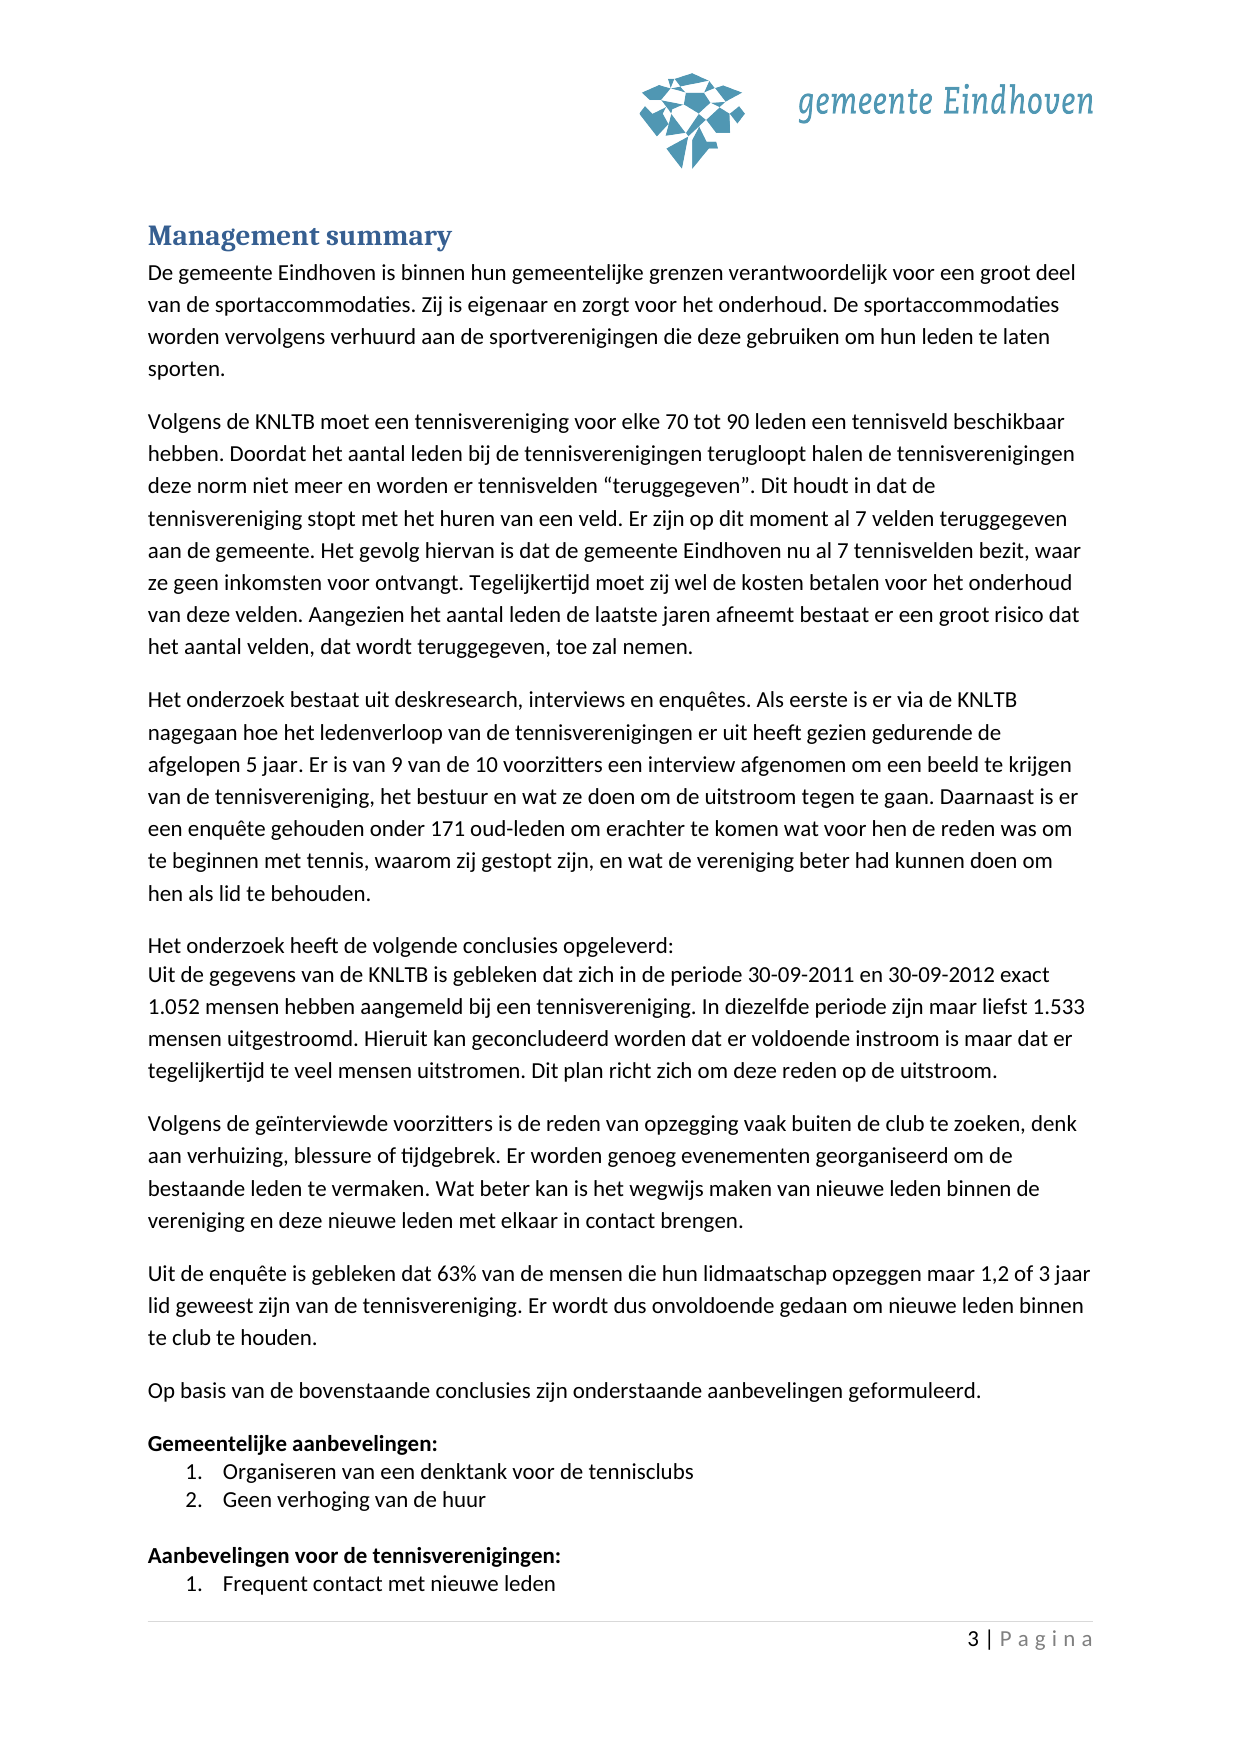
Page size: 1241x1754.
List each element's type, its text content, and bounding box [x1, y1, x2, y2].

text Het onderzoek heeft de volgende conclusies opgeleverd: [148, 932, 1093, 960]
text Op basis van de bovenstaande conclusies zijn onderstaande aanbevelingen geformuleerd. [148, 1376, 1093, 1404]
text De gemeente Eindhoven is binnen hun gemeentelijke grenzen verantwoordelijk voor een groot deel van de sportaccommodaties. Zij is eigenaar en zorgt voor het onderhoud. De sportaccommodaties worden vervolgens verhuurd aan de sportverenigingen die deze gebruiken om hun leden te laten sporten. [148, 258, 1093, 382]
subtitle Management summary [148, 219, 1093, 253]
list Organiseren van een denktank voor de tennisclubs [185, 1457, 1093, 1485]
text Aanbevelingen voor de tennisverenigingen: [148, 1541, 1093, 1569]
text Volgens de KNLTB moet een tennisvereniging voor elke 70 tot 90 leden een tennisveld beschikbaar hebben. Doordat het aantal leden bij de tennisverenigingen terugloopt halen de tennisverenigingen deze norm niet meer en worden er tennisvelden “teruggegeven”. Dit houdt in dat de tennisvereniging stopt met het huren van een veld. Er zijn op dit moment al 7 velden teruggegeven aan de gemeente. Het gevolg hiervan is dat de gemeente Eindhoven nu al 7 tennisvelden bezit, waar ze geen inkomsten voor ontvangt. Tegelijkertijd moet zij wel de kosten betalen voor het onderhoud van deze velden. Aangezien het aantal leden de laatste jaren afneemt bestaat er een groot risico dat het aantal velden, dat wordt teruggegeven, toe zal nemen. [148, 407, 1093, 661]
picture [639, 73, 1093, 169]
text Uit de enquête is gebleken dat 63% van de mensen die hun lidmaatschap opzeggen maar 1,2 of 3 jaar lid geweest zijn van de tennisvereniging. Er wordt dus onvoldoende gedaan om nieuwe leden binnen te club te houden. [148, 1259, 1093, 1351]
text Het onderzoek bestaat uit deskresearch, interviews en enquêtes. Als eerste is er via de KNLTB nagegaan hoe het ledenverloop van de tennisverenigingen er uit heeft gezien gedurende de afgelopen 5 jaar. Er is van 9 van de 10 voorzitters een interview afgenomen om een beeld te krijgen van de tennisvereniging, het bestuur en wat ze doen om de uitstroom tegen te gaan. Daarnaast is er een enquête gehouden onder 171 oud-leden om erachter te komen wat voor hen de reden was om te beginnen met tennis, waarom zij gestopt zijn, en wat de vereniging beter had kunnen doen om hen als lid te behouden. [148, 686, 1093, 907]
text Gemeentelijke aanbevelingen: [148, 1429, 1093, 1457]
list Geen verhoging van de huur [185, 1485, 1093, 1513]
text Uit de gegevens van de KNLTB is gebleken dat zich in de periode 30-09-2011 en 30-09-2012 exact 1.052 mensen hebben aangemeld bij een tennisvereniging. In diezelfde periode zijn maar liefst 1.533 mensen uitgestroomd. Hieruit kan geconcludeerd worden dat er voldoende instroom is maar dat er tegelijkertijd te veel mensen uitstromen. Dit plan richt zich om deze reden op de uitstroom. [148, 960, 1093, 1084]
list Frequent contact met nieuwe leden [185, 1569, 1093, 1597]
text Volgens de geïnterviewde voorzitters is de reden van opzegging vaak buiten de club te zoeken, denk aan verhuizing, blessure of tijdgebrek. Er worden genoeg evenementen georganiseerd om de bestaande leden te vermaken. Wat beter kan is het wegwijs maken van nieuwe leden binnen de vereniging en deze nieuwe leden met elkaar in contact brengen. [148, 1109, 1093, 1234]
